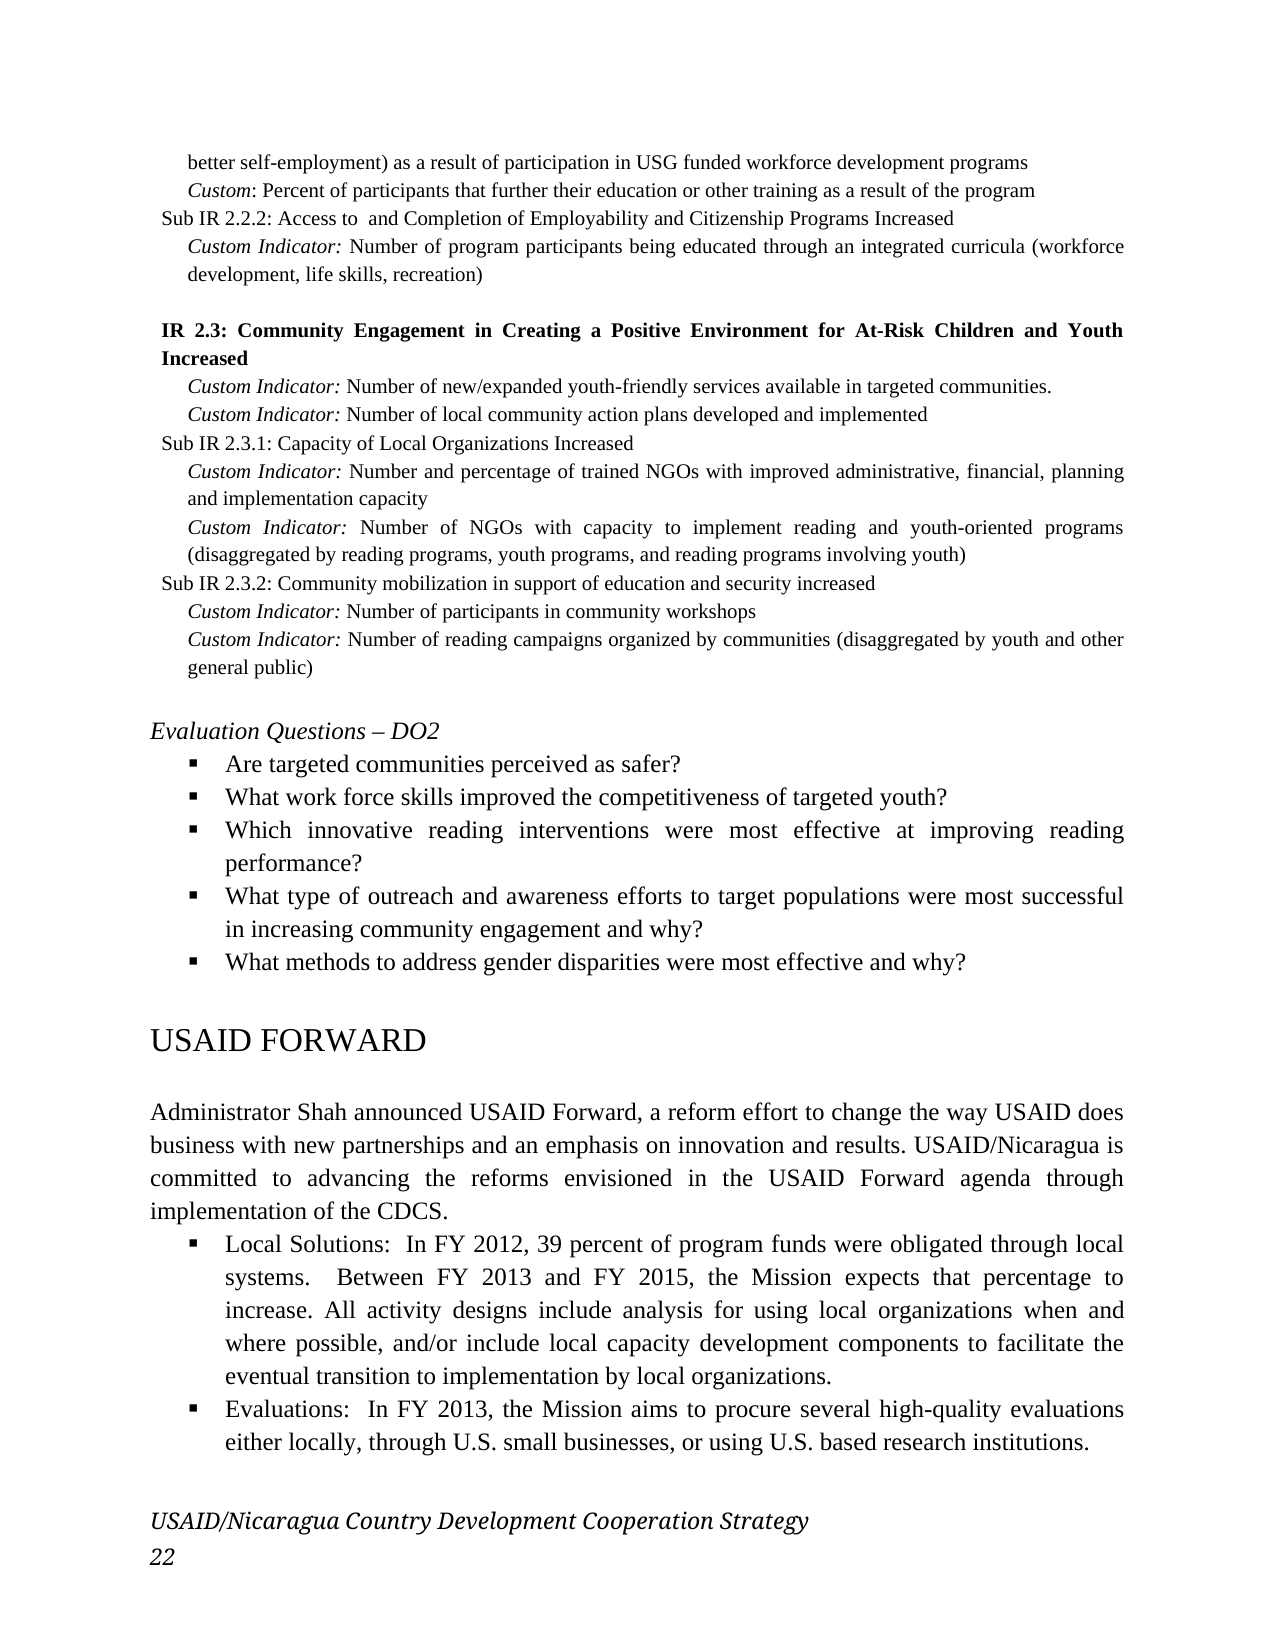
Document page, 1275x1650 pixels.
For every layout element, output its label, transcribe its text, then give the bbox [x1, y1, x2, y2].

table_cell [150, 150, 1136, 206]
text Evaluation Questions – DO2 [150, 716, 1125, 745]
list Are targeted communities perceived as safer? [187, 749, 1125, 778]
table_cell Custom Indicator: Number and percentage of trained NGOs with improved administrative, financial, planning and implementation capacity [150, 459, 1136, 515]
table_cell Sub IR 2.2.2: Access to and Completion of Employability and Citizenship Programs Increased [150, 206, 1136, 234]
text USAID FORWARD [150, 980, 1125, 1058]
list Which innovative reading interventions were most effective at improving reading performance? [187, 815, 1125, 877]
table_cell Custom Indicator: Number of reading campaigns organized by communities (disaggregated by youth and other general public) [150, 627, 1136, 683]
table_cell Custom Indicator: Number of new/expanded youth-friendly services available in targeted communities. [150, 374, 1136, 402]
table_cell Sub IR 2.3.1: Capacity of Local Organizations Increased [150, 430, 1136, 459]
table_cell Custom Indicator: Number of local community action plans developed and implemented [150, 402, 1136, 430]
table_cell Custom Indicator: Number of program participants being educated through an integrated curricula (workforce development, life skills, recreation) [150, 234, 1136, 290]
table_cell Custom Indicator: Number of NGOs with capacity to implement reading and youth-oriented programs (disaggregated by reading programs, youth programs, and reading programs involving youth) [150, 515, 1136, 571]
table_cell IR 2.3: Community Engagement in Creating a Positive Environment for At-Risk Children and Youth Increased [150, 290, 1136, 374]
list What methods to address gender disparities were most effective and why? [187, 947, 1125, 976]
list Evaluations: In FY 2013, the Mission aims to procure several high-quality evaluations either locally, through U.S. small businesses, or using U.S. based research institutions. [187, 1394, 1125, 1456]
list What work force skills improved the competitiveness of targeted youth? [187, 782, 1125, 811]
table_cell Sub IR 2.3.2: Community mobilization in support of education and security increased [150, 571, 1136, 599]
text Administrator Shah announced USAID Forward, a reform effort to change the way USAID does business with new partnerships and an emphasis on innovation and results. USAID/Nicaragua is committed to advancing the reforms envisioned in the USAID Forward agenda through implementation of the CDCS. [150, 1097, 1125, 1225]
list Local Solutions: In FY 2012, 39 percent of program funds were obligated through local systems. Between FY 2013 and FY 2015, the Mission expects that percentage to increase. All activity designs include analysis for using local organizations when and where possible, and/or include local capacity development components to facilitate the eventual transition to implementation by local organizations. [187, 1229, 1125, 1390]
list What type of outreach and awareness efforts to target populations were most successful in increasing community engagement and why? [187, 881, 1125, 943]
table_cell Custom Indicator: Number of participants in community workshops [150, 599, 1136, 627]
